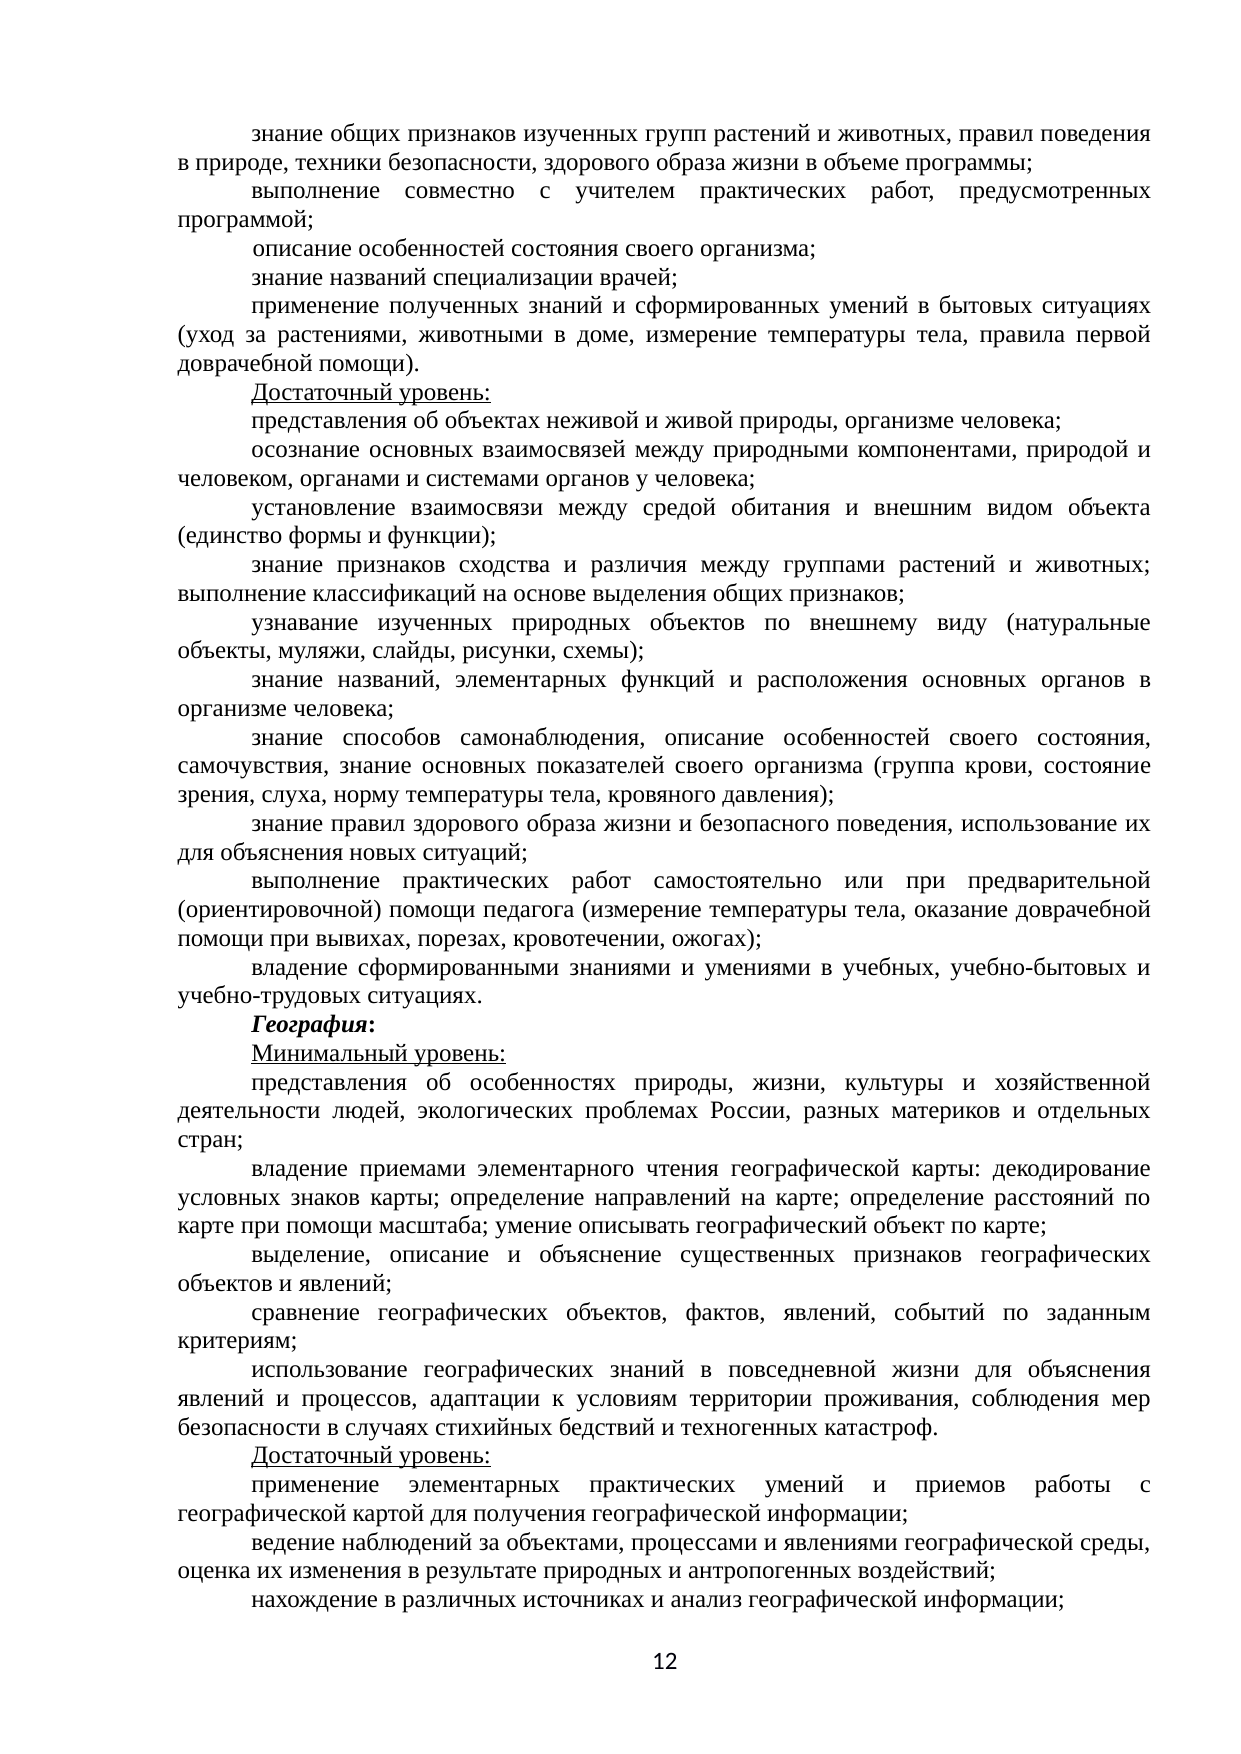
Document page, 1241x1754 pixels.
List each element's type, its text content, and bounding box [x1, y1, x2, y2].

list знание правил здорового образа жизни и безопасного поведения, использование их для объяснения новых ситуаций; [177, 808, 1152, 866]
list Достаточный уровень: [177, 1441, 1152, 1469]
list использование географических знаний в повседневной жизни для объяснения явлений и процессов, адаптации к условиям территории проживания, соблюдения мер безопасности в случаях стихийных бедствий и техногенных катастроф. [177, 1354, 1152, 1441]
text нахождение в различных источниках и анализ географической информации; [177, 1584, 1152, 1613]
list знание способов самонаблюдения, описание особенностей своего состояния, самочувствия, знание основных показателей своего организма (группа крови, состояние зрения, слуха, норму температуры тела, кровяного давления); [177, 722, 1152, 808]
list установление взаимосвязи между средой обитания и внешним видом объекта (единство формы и функции); [177, 492, 1152, 549]
list осознание основных взаимосвязей между природными компонентами, природой и человеком, органами и системами органов у человека; [177, 434, 1152, 492]
list знание названий, элементарных функций и расположения основных органов в организме человека; [177, 664, 1152, 722]
text Минимальный уровень: [177, 1038, 1152, 1067]
text География: [177, 1009, 1152, 1038]
list выполнение совместно с учителем практических работ, предусмотренных программой; [177, 176, 1152, 233]
list владение приемами элементарного чтения географической карты: декодирование условных знаков карты; определение направлений на карте; определение расстояний по карте при помощи масштаба; умение описывать географический объект по карте; [177, 1153, 1152, 1239]
list сравнение географических объектов, фактов, явлений, событий по заданным критериям; [177, 1297, 1152, 1354]
list выполнение практических работ самостоятельно или при предварительной (ориентировочной) помощи педагога (измерение температуры тела, оказание доврачебной помощи при вывихах, порезах, кровотечении, ожогах); [177, 866, 1152, 952]
list представления об особенностях природы, жизни, культуры и хозяйственной деятельности людей, экологических проблемах России, разных материков и отдельных стран; [177, 1067, 1152, 1153]
list описание особенностей состояния своего организма; [252, 233, 1152, 262]
list знание признаков сходства и различия между группами растений и животных; выполнение классификаций на основе выделения общих признаков; [177, 549, 1152, 607]
text применение элементарных практических умений и приемов работы с географической картой для получения географической информации; [177, 1469, 1152, 1527]
text ведение наблюдений за объектами, процессами и явлениями географической среды, оценка их изменения в результате природных и антропогенных воздействий; [177, 1527, 1152, 1584]
list знание названий специализации врачей; [177, 262, 1152, 291]
list узнавание изученных природных объектов по внешнему виду (натуральные объекты, муляжи, слайды, рисунки, схемы); [177, 607, 1152, 664]
list владение сформированными знаниями и умениями в учебных, учебно-бытовых и учебно-трудовых ситуациях. [177, 952, 1152, 1009]
list знание общих признаков изученных групп растений и животных, правил поведения в природе, техники безопасности, здорового образа жизни в объеме программы; [177, 118, 1152, 176]
list выделение, описание и объяснение существенных признаков географических объектов и явлений; [177, 1239, 1152, 1297]
list представления об объектах неживой и живой природы, организме человека; [177, 406, 1152, 434]
text Достаточный уровень: [177, 377, 1152, 406]
list применение полученных знаний и сформированных умений в бытовых ситуациях (уход за растениями, животными в доме, измерение температуры тела, правила первой доврачебной помощи). [177, 291, 1152, 377]
